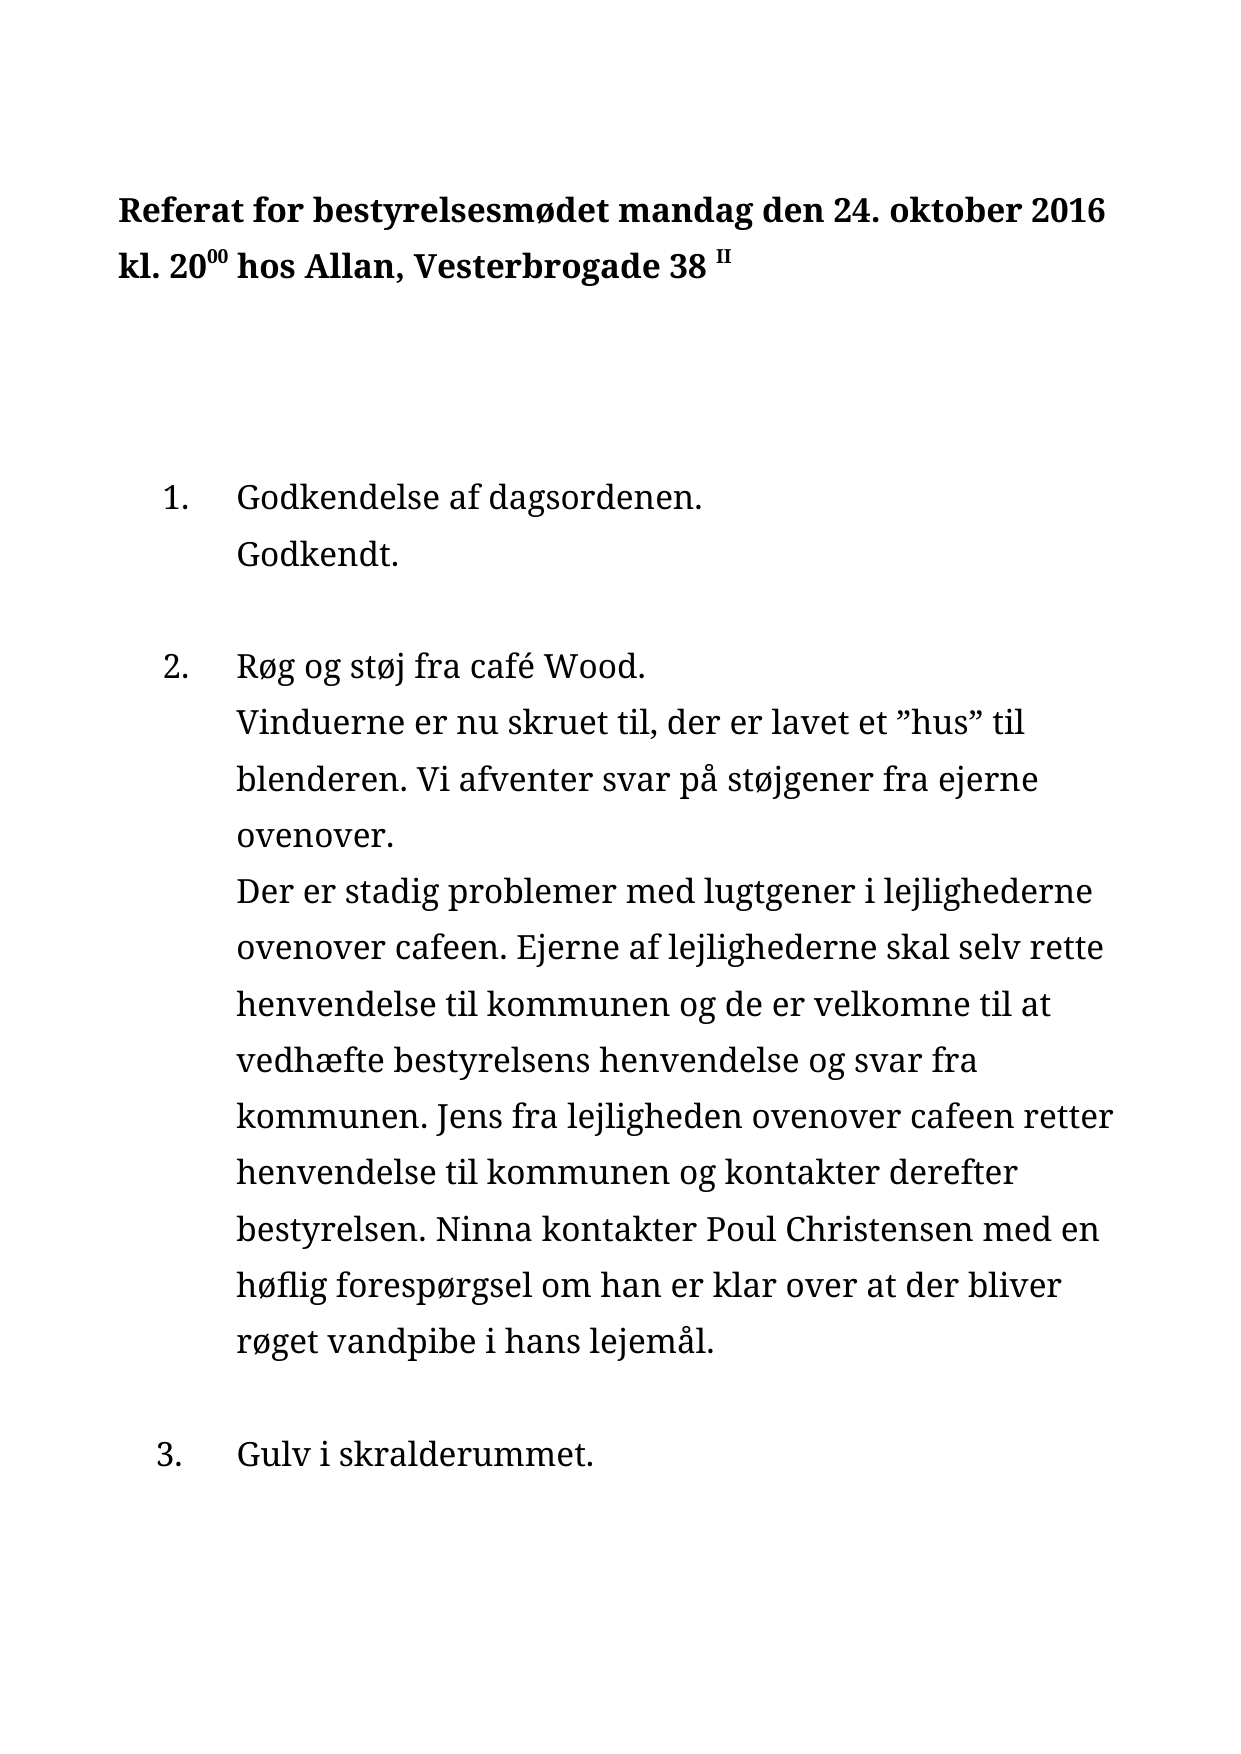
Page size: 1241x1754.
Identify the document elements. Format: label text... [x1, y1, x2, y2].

text Der er stadig problemer med lugtgener i lejlighederne ovenover cafeen. Ejerne af lejlighederne skal selv rette henvendelse til kommunen og de er velkomne til at vedhæfte bestyrelsens henvendelse og svar fra kommunen. Jens fra lejligheden ovenover cafeen retter henvendelse til kommunen og kontakter derefter bestyrelsen. Ninna kontakter Poul Christensen med en høflig forespørgsel om han er klar over at der bliver røget vandpibe i hans lejemål. [236, 858, 1122, 1365]
list Godkendelse af dagsordenen. [162, 465, 1122, 521]
text Vinduerne er nu skruet til, der er lavet et ”hus” til blenderen. Vi afventer svar på støjgener fra ejerne ovenover. [236, 690, 1122, 858]
text Godkendt. [236, 521, 1122, 577]
list Røg og støj fra café Wood. [162, 633, 1122, 690]
list Gulv i skralderummet. [156, 1421, 1122, 1477]
text Referat for bestyrelsesmødet mandag den 24. oktober 2016 kl. 2000 hos Allan, Vesterbrogade 38 II [118, 177, 1122, 290]
